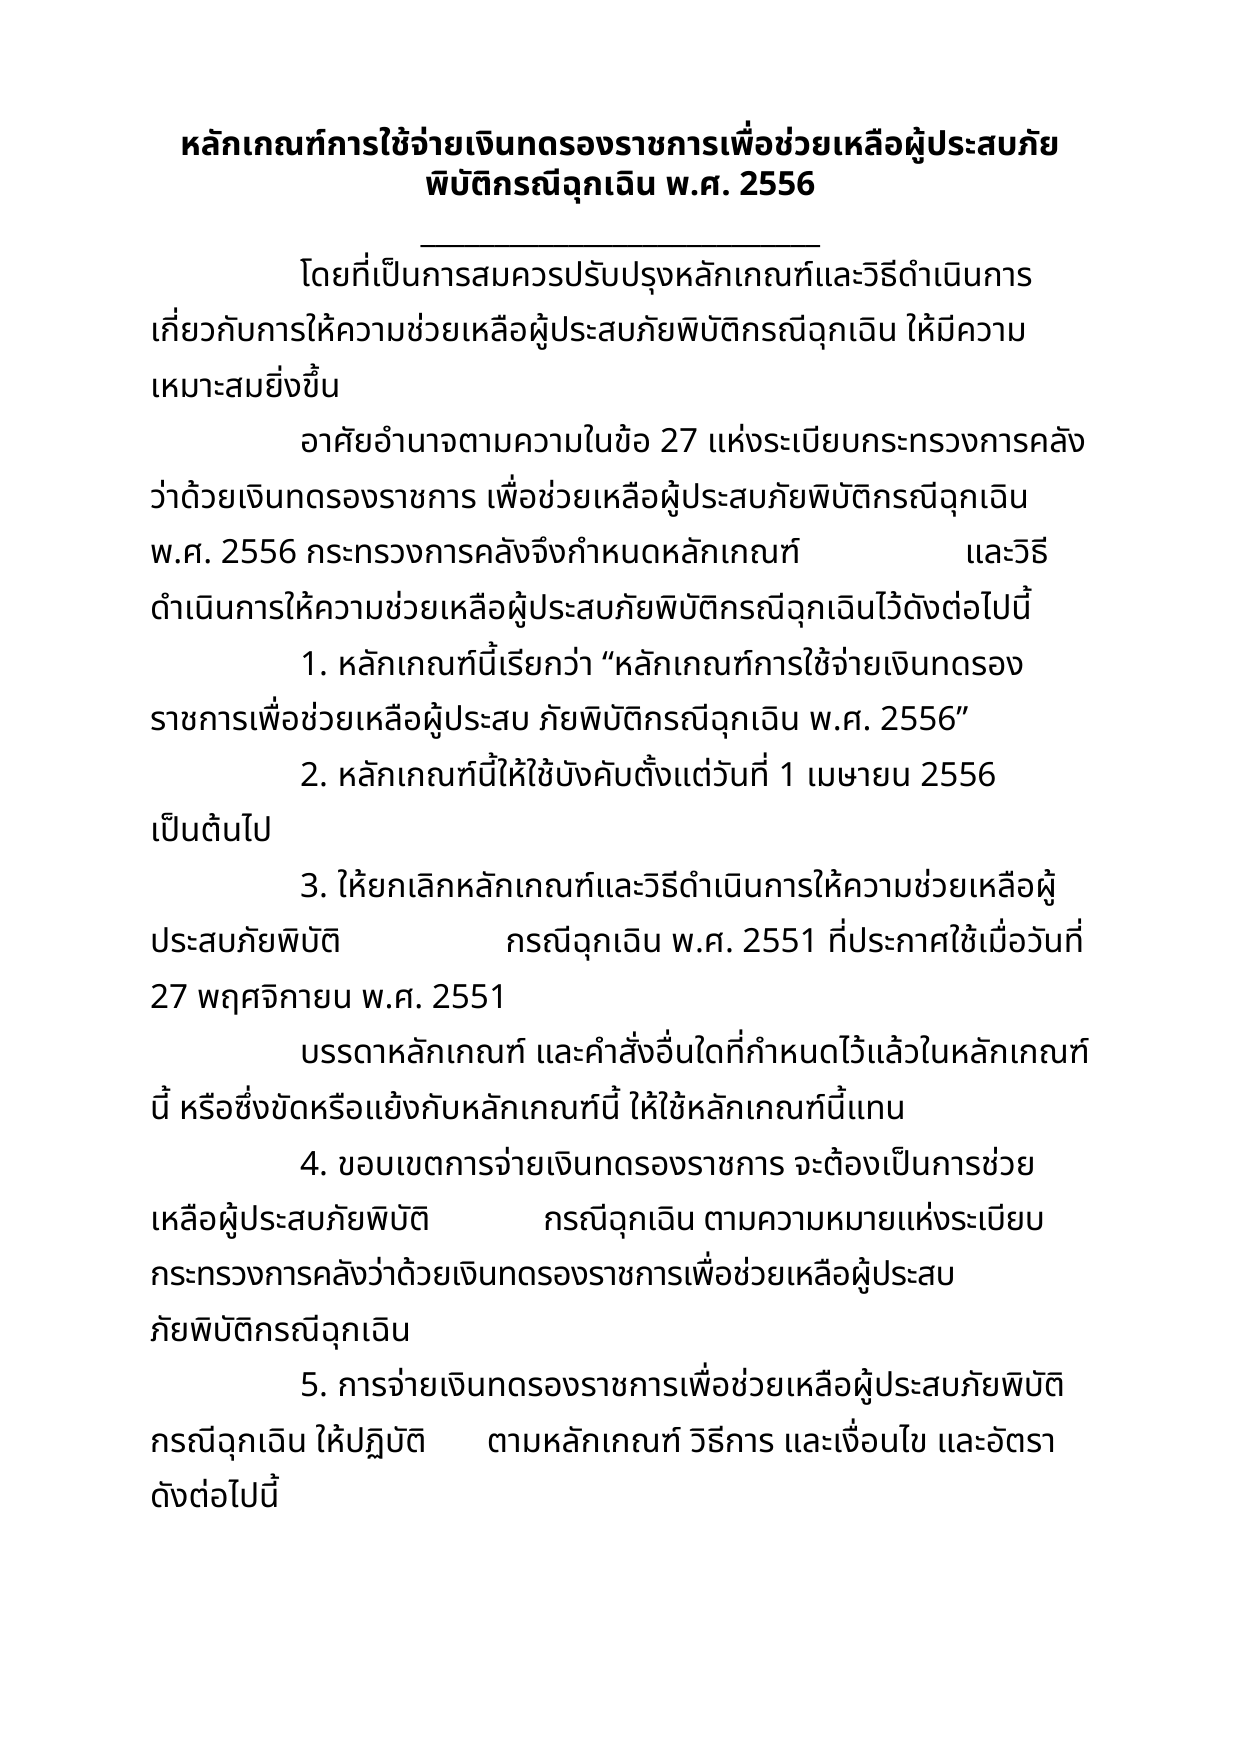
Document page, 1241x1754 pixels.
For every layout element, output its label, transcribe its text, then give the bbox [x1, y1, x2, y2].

list การจ่ายเงินทดรองราชการเพื่อช่วยเหลือผู้ประสบภัยพิบัติกรณีฉุกเฉิน ให้ปฏิบัติ ตามหลักเกณฑ์ วิธีการ และเงื่อนไข และอัตราดังต่อไปนี้ [150, 1361, 1090, 1523]
text บรรดาหลักเกณฑ์ และคำสั่งอื่นใดที่กำหนดไว้แล้วในหลักเกณฑ์นี้ หรือซึ่งขัดหรือแย้งกับหลักเกณฑ์นี้ ให้ใช้หลักเกณฑ์นี้แทน [150, 1028, 1090, 1134]
list หลักเกณฑ์นี้เรียกว่า “หลักเกณฑ์การใช้จ่ายเงินทดรองราชการเพื่อช่วยเหลือผู้ประสบ ภัยพิบัติกรณีฉุกเฉิน พ.ศ. 2556” [150, 639, 1090, 746]
list หลักเกณฑ์นี้ให้ใช้บังคับตั้งแต่วันที่ 1 เมษายน 2556 เป็นต้นไป [150, 751, 1090, 857]
text หลักเกณฑ์การใช้จ่ายเงินทดรองราชการเพื่อช่วยเหลือผู้ประสบภัยพิบัติกรณีฉุกเฉิน พ.ศ. 2556 [150, 119, 1090, 210]
text โดยที่เป็นการสมควรปรับปรุงหลักเกณฑ์และวิธีดำเนินการเกี่ยวกับการให้ความช่วยเหลือผู้ประสบภัยพิบัติกรณีฉุกเฉิน ให้มีความเหมาะสมยิ่งขึ้น [150, 251, 1090, 412]
text อาศัยอำนาจตามความในข้อ 27 แห่งระเบียบกระทรวงการคลังว่าด้วยเงินทดรองราชการ เพื่อช่วยเหลือผู้ประสบภัยพิบัติกรณีฉุกเฉิน พ.ศ. 2556 กระทรวงการคลังจึงกำหนดหลักเกณฑ์ และวิธีดำเนินการให้ความช่วยเหลือผู้ประสบภัยพิบัติกรณีฉุกเฉินไว้ดังต่อไปนี้ [150, 417, 1090, 634]
list ขอบเขตการจ่ายเงินทดรองราชการ จะต้องเป็นการช่วยเหลือผู้ประสบภัยพิบัติ กรณีฉุกเฉิน ตามความหมายแห่งระเบียบกระทรวงการคลังว่าด้วยเงินทดรองราชการเพื่อช่วยเหลือผู้ประสบ ภัยพิบัติกรณีฉุกเฉิน [150, 1139, 1090, 1356]
text ___________________________ [150, 210, 1090, 251]
list ให้ยกเลิกหลักเกณฑ์และวิธีดำเนินการให้ความช่วยเหลือผู้ประสบภัยพิบัติ กรณีฉุกเฉิน พ.ศ. 2551 ที่ประกาศใช้เมื่อวันที่ 27 พฤศจิกายน พ.ศ. 2551 [150, 862, 1090, 1023]
